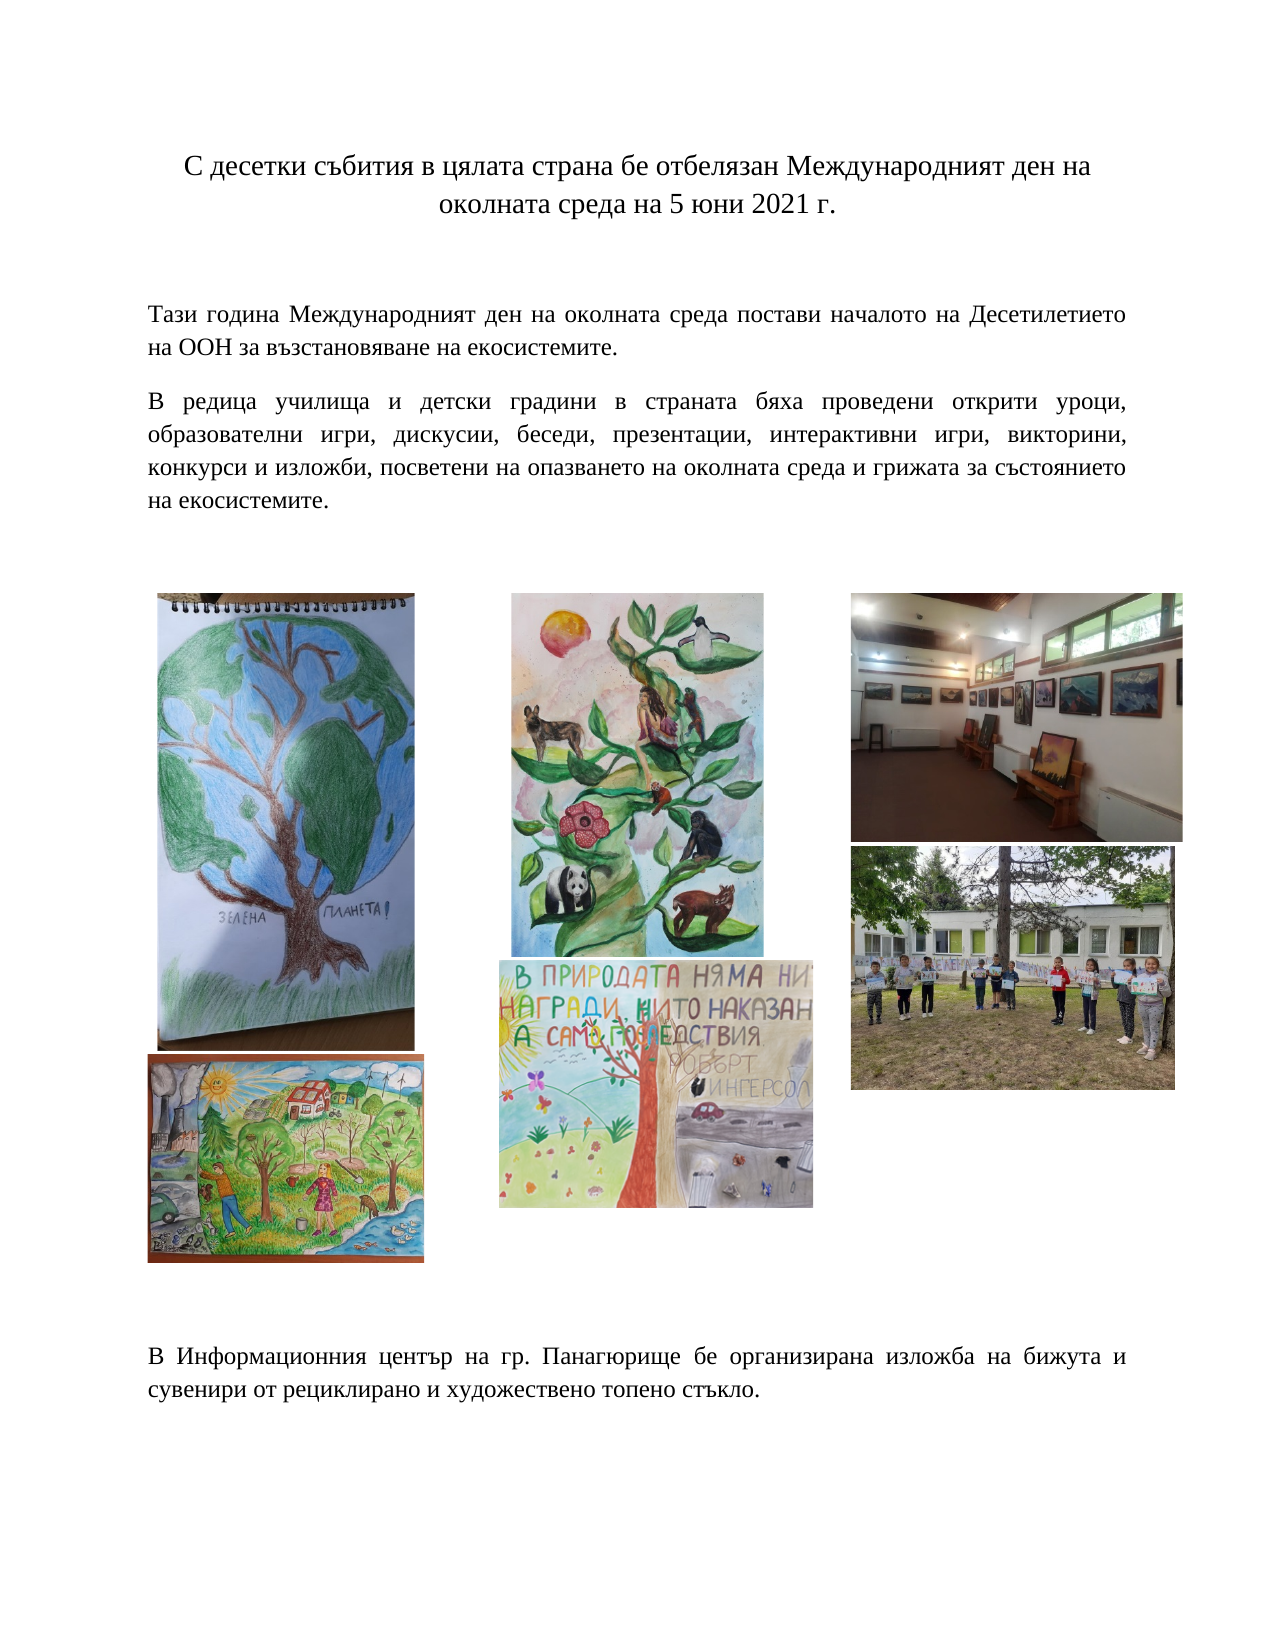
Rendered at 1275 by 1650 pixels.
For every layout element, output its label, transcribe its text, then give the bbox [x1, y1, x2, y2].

picture [850, 846, 1175, 1090]
text С десетки събития в цялата страна бе отбелязан Международният ден на околната среда на 5 юни 2021 г. [148, 148, 1127, 220]
picture [157, 593, 415, 1051]
picture [511, 593, 764, 957]
picture [499, 960, 814, 1209]
text Тази година Международният ден на околната среда постави началото на Десетилетието на ООН за възстановяване на екосистемите. [148, 299, 1127, 361]
text В Информационния център на гр. Панагюрище бе организирана изложба на бижута и сувенири от рециклирано и художествено топено стъкло. [148, 1341, 1127, 1403]
picture [147, 1054, 425, 1263]
picture [850, 593, 1183, 842]
text В редица училища и детски градини в страната бяха проведени открити уроци, образователни игри, дискусии, беседи, презентации, интерактивни игри, викторини, конкурси и изложби, посветени на опазването на околната среда и грижата за състоянието на екосистемите. [148, 386, 1127, 514]
